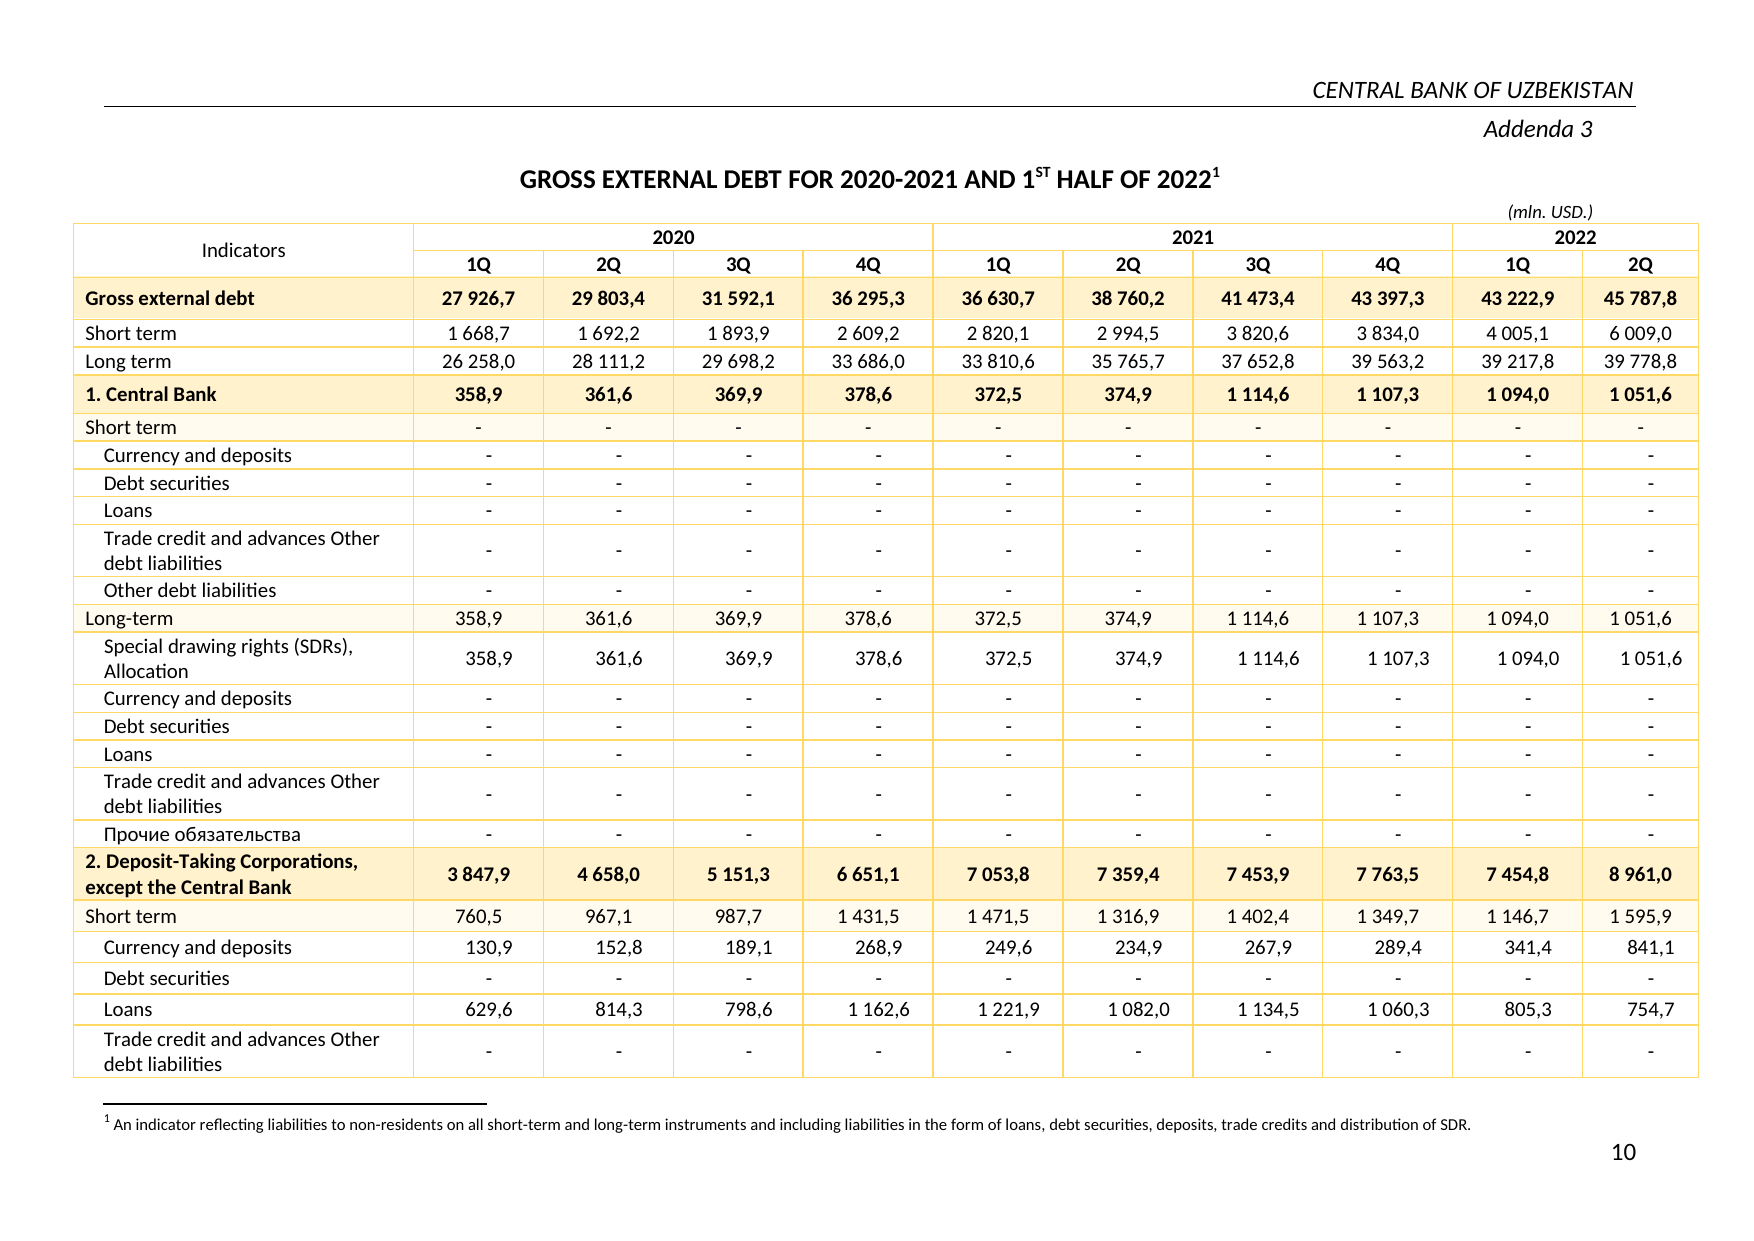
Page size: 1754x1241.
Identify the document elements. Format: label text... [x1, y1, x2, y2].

table_cell 1 107,3 [1323, 605, 1452, 631]
table_cell 3 820,6 [1194, 320, 1322, 346]
table_cell 1 668,7 [414, 320, 543, 346]
table_cell - [1323, 525, 1452, 576]
table_cell 249,6 [934, 932, 1062, 962]
table_cell - [1583, 497, 1698, 523]
table_cell - [1323, 685, 1452, 711]
table_cell - [1064, 1026, 1192, 1077]
table_cell - [1064, 577, 1192, 603]
table_cell 29 803,4 [544, 278, 673, 318]
table_cell - [1453, 525, 1582, 576]
table_cell - [1323, 414, 1452, 440]
table_cell - [414, 577, 543, 603]
table_cell - [1194, 577, 1322, 603]
table_cell 130,9 [414, 932, 543, 962]
table_cell - [934, 963, 1062, 993]
table_cell - [414, 525, 543, 576]
table_cell - [934, 685, 1062, 711]
table_cell 361,6 [544, 605, 673, 631]
table_header 2021 [934, 224, 1452, 249]
table_cell - [804, 1026, 932, 1077]
table_cell - [1453, 741, 1582, 767]
table_cell 2Q [544, 251, 673, 276]
table_cell - [1583, 685, 1698, 711]
table_cell 28 111,2 [544, 348, 673, 374]
table_cell - [804, 577, 932, 603]
table_cell - [414, 821, 543, 847]
table_cell - [1453, 442, 1582, 468]
table_cell - [1453, 577, 1582, 603]
table_cell 2Q [1064, 251, 1192, 276]
table_cell 7 053,8 [934, 848, 1062, 899]
table_cell 39 217,8 [1453, 348, 1582, 374]
table_cell 1 107,3 [1323, 633, 1452, 684]
table_cell 814,3 [544, 995, 673, 1024]
table_cell 805,3 [1453, 995, 1582, 1024]
table_cell 152,8 [544, 932, 673, 962]
table_cell 267,9 [1194, 932, 1322, 962]
table_cell 1 595,9 [1583, 901, 1698, 931]
table_cell - [1194, 685, 1322, 711]
table_cell - [804, 470, 932, 496]
table_cell - [804, 768, 932, 819]
table_cell 234,9 [1064, 932, 1192, 962]
table_cell 6 651,1 [804, 848, 932, 899]
table_cell Long-term [74, 605, 413, 631]
table_cell Special drawing rights (SDRs), Allocation [74, 633, 413, 684]
table_cell 2Q [1583, 251, 1698, 276]
table_cell - [934, 741, 1062, 767]
table_cell - [934, 821, 1062, 847]
table_cell 798,6 [674, 995, 802, 1024]
table_cell 378,6 [804, 605, 932, 631]
table_cell Loans [74, 497, 413, 523]
table_cell 41 473,4 [1194, 278, 1322, 318]
table_cell 7 453,9 [1194, 848, 1322, 899]
table_cell 1 349,7 [1323, 901, 1452, 931]
table_cell 1 471,5 [934, 901, 1062, 931]
table_cell - [1064, 768, 1192, 819]
table_cell 358,9 [414, 376, 543, 413]
table_cell 1 107,3 [1323, 376, 1452, 413]
table_header 2020 [414, 224, 932, 249]
table_cell 372,5 [934, 633, 1062, 684]
table_cell - [1583, 963, 1698, 993]
table_cell - [934, 713, 1062, 739]
table_cell - [934, 1026, 1062, 1077]
table_cell - [1194, 963, 1322, 993]
table_cell - [934, 497, 1062, 523]
table_cell - [544, 414, 673, 440]
table_cell - [674, 768, 802, 819]
table_cell - [1064, 414, 1192, 440]
table_cell - [414, 414, 543, 440]
subtitle GROSS EXTERNAL DEBT FOR 2020-2021 AND 1ST HALF OF 2022 [103, 167, 1636, 194]
table_cell - [1453, 821, 1582, 847]
table_cell - [804, 525, 932, 576]
table_cell 1Q [414, 251, 543, 276]
table_cell Trade credit and advances Other debt liabilities [74, 768, 413, 819]
table_cell - [674, 497, 802, 523]
table_cell 43 397,3 [1323, 278, 1452, 318]
table_cell - [1194, 414, 1322, 440]
table_cell 369,9 [674, 633, 802, 684]
table_cell 760,5 [414, 901, 543, 931]
table_cell - [804, 414, 932, 440]
table_cell Currency and deposits [74, 685, 413, 711]
table_cell - [804, 497, 932, 523]
table_cell - [544, 525, 673, 576]
table_cell - [414, 713, 543, 739]
table_cell 27 926,7 [414, 278, 543, 318]
table_cell 378,6 [804, 376, 932, 413]
table_cell - [674, 685, 802, 711]
table_cell - [804, 821, 932, 847]
table_cell 372,5 [934, 605, 1062, 631]
table_cell 374,9 [1064, 376, 1192, 413]
table_cell - [674, 577, 802, 603]
table_cell 754,7 [1583, 995, 1698, 1024]
table_cell 4 005,1 [1453, 320, 1582, 346]
table_cell 31 592,1 [674, 278, 802, 318]
table_cell - [1323, 577, 1452, 603]
table_cell - [1583, 414, 1698, 440]
table_cell 29 698,2 [674, 348, 802, 374]
table_cell - [1323, 713, 1452, 739]
text Addenda 3 [103, 118, 1595, 142]
table_cell - [1064, 497, 1192, 523]
table_cell - [1064, 821, 1192, 847]
table_cell - [1194, 713, 1322, 739]
table_cell Other debt liabilities [74, 577, 413, 603]
table_cell 1 114,6 [1194, 376, 1322, 413]
table_cell - [1194, 525, 1322, 576]
table_cell 1 082,0 [1064, 995, 1192, 1024]
table_cell - [1583, 577, 1698, 603]
table_cell - [1064, 442, 1192, 468]
table_cell - [1194, 497, 1322, 523]
table_cell Short term [74, 901, 413, 931]
table_cell 1 431,5 [804, 901, 932, 931]
table_cell 8 961,0 [1583, 848, 1698, 899]
table_cell 1 051,6 [1583, 605, 1698, 631]
table_cell 987,7 [674, 901, 802, 931]
table_cell - [1194, 768, 1322, 819]
table_cell - [1064, 963, 1192, 993]
table_cell Short term [74, 320, 413, 346]
table_cell 3 847,9 [414, 848, 543, 899]
table_cell 7 763,5 [1323, 848, 1452, 899]
table_cell - [1323, 442, 1452, 468]
table_cell - [1064, 470, 1192, 496]
table_cell 1 094,0 [1453, 633, 1582, 684]
table_cell 268,9 [804, 932, 932, 962]
table_cell 1. Central Bank [74, 376, 413, 413]
table_cell 6 009,0 [1583, 320, 1698, 346]
table_cell - [1453, 1026, 1582, 1077]
table_cell - [414, 685, 543, 711]
table_cell - [544, 713, 673, 739]
table_cell - [1323, 1026, 1452, 1077]
table_cell - [544, 470, 673, 496]
table_cell 7 359,4 [1064, 848, 1192, 899]
table_cell - [674, 713, 802, 739]
table_cell 967,1 [544, 901, 673, 931]
table_cell - [1583, 713, 1698, 739]
table_cell 1 134,5 [1194, 995, 1322, 1024]
table_cell - [1064, 713, 1192, 739]
table_cell Loans [74, 741, 413, 767]
table_cell 26 258,0 [414, 348, 543, 374]
table_cell 1 162,6 [804, 995, 932, 1024]
table_cell - [804, 713, 932, 739]
table_cell - [544, 821, 673, 847]
table_cell - [934, 470, 1062, 496]
table_cell 2 609,2 [804, 320, 932, 346]
table_cell - [1323, 821, 1452, 847]
table_cell 1 146,7 [1453, 901, 1582, 931]
table_cell - [1194, 821, 1322, 847]
table_cell Currency and deposits [74, 932, 413, 962]
table_cell 2 820,1 [934, 320, 1062, 346]
table_cell - [674, 963, 802, 993]
table_cell - [414, 442, 543, 468]
table_cell - [1583, 821, 1698, 847]
table_cell 1 094,0 [1453, 605, 1582, 631]
table_cell - [1323, 470, 1452, 496]
table_cell - [1194, 741, 1322, 767]
table_cell 1 402,4 [1194, 901, 1322, 931]
table_cell 189,1 [674, 932, 802, 962]
table_cell 1Q [934, 251, 1062, 276]
table_cell - [674, 1026, 802, 1077]
table_cell Short term [74, 414, 413, 440]
table_cell - [544, 577, 673, 603]
table_cell - [1194, 442, 1322, 468]
table_cell - [1323, 497, 1452, 523]
table_cell - [934, 414, 1062, 440]
table_cell - [1323, 768, 1452, 819]
table_cell Trade credit and advances Other debt liabilities [74, 525, 413, 576]
table_cell - [674, 525, 802, 576]
table_cell 1 051,6 [1583, 376, 1698, 413]
table_cell - [414, 741, 543, 767]
table_cell 3 834,0 [1323, 320, 1452, 346]
table_cell - [1583, 442, 1698, 468]
table_cell 372,5 [934, 376, 1062, 413]
table_cell - [1323, 963, 1452, 993]
table_cell - [1453, 497, 1582, 523]
table_cell Loans [74, 995, 413, 1024]
table_cell - [414, 1026, 543, 1077]
table_cell - [804, 442, 932, 468]
table_cell - [414, 768, 543, 819]
table_cell - [674, 470, 802, 496]
table_cell - [1064, 525, 1192, 576]
table_cell - [414, 963, 543, 993]
table_cell 38 760,2 [1064, 278, 1192, 318]
table_cell 5 151,3 [674, 848, 802, 899]
table_cell 35 765,7 [1064, 348, 1192, 374]
table_cell 1 114,6 [1194, 633, 1322, 684]
table_cell Debt securities [74, 470, 413, 496]
table_cell - [544, 741, 673, 767]
table_cell - [934, 577, 1062, 603]
table_cell - [1194, 470, 1322, 496]
table_cell - [544, 497, 673, 523]
table_cell 374,9 [1064, 605, 1192, 631]
table_cell - [1453, 768, 1582, 819]
table_cell - [674, 414, 802, 440]
table_cell Прочие обязательства [74, 821, 413, 847]
table_cell - [544, 685, 673, 711]
table_cell - [1453, 685, 1582, 711]
table_header 2022 [1453, 224, 1698, 249]
table_cell - [1064, 741, 1192, 767]
table_cell 4Q [804, 251, 932, 276]
table_cell 1 051,6 [1583, 633, 1698, 684]
table_cell - [804, 963, 932, 993]
table_cell - [414, 497, 543, 523]
table_cell Trade credit and advances Other debt liabilities [74, 1026, 413, 1077]
table_cell 1 094,0 [1453, 376, 1582, 413]
table_cell 1 114,6 [1194, 605, 1322, 631]
table_cell - [544, 963, 673, 993]
table_cell - [1453, 470, 1582, 496]
table_cell 7 454,8 [1453, 848, 1582, 899]
table_cell 45 787,8 [1583, 278, 1698, 318]
table_cell 374,9 [1064, 633, 1192, 684]
table_header Indicators [74, 224, 413, 276]
table_cell - [544, 1026, 673, 1077]
table_cell 841,1 [1583, 932, 1698, 962]
table_cell - [414, 470, 543, 496]
table_cell 358,9 [414, 633, 543, 684]
table_cell 2 994,5 [1064, 320, 1192, 346]
table_cell Currency and deposits [74, 442, 413, 468]
table_cell 4 658,0 [544, 848, 673, 899]
table_cell 341,4 [1453, 932, 1582, 962]
table_cell - [1194, 1026, 1322, 1077]
table_cell - [1453, 713, 1582, 739]
table_cell 629,6 [414, 995, 543, 1024]
table_cell - [1453, 963, 1582, 993]
table_cell - [1583, 741, 1698, 767]
table_cell Debt securities [74, 963, 413, 993]
table_cell 361,6 [544, 633, 673, 684]
table_cell 1 893,9 [674, 320, 802, 346]
table_cell 4Q [1323, 251, 1452, 276]
text (mln. USD.) [103, 200, 1595, 223]
table_cell - [934, 442, 1062, 468]
table_cell - [674, 442, 802, 468]
table_cell - [1583, 470, 1698, 496]
table_cell 2. Deposit-Taking Corporations, except the Central Bank [74, 848, 413, 899]
table_cell - [934, 525, 1062, 576]
table_cell 361,6 [544, 376, 673, 413]
table_cell - [804, 741, 932, 767]
table_cell 369,9 [674, 376, 802, 413]
table_cell 39 563,2 [1323, 348, 1452, 374]
table_cell 1Q [1453, 251, 1582, 276]
table_cell 43 222,9 [1453, 278, 1582, 318]
table_cell - [804, 685, 932, 711]
table_cell - [544, 442, 673, 468]
table_cell 1 316,9 [1064, 901, 1192, 931]
table_cell 378,6 [804, 633, 932, 684]
table_cell Debt securities [74, 713, 413, 739]
table_cell 3Q [1194, 251, 1322, 276]
table_cell 369,9 [674, 605, 802, 631]
table_cell - [1583, 768, 1698, 819]
table_cell 37 652,8 [1194, 348, 1322, 374]
table_cell - [674, 821, 802, 847]
table_cell 358,9 [414, 605, 543, 631]
table_cell 33 810,6 [934, 348, 1062, 374]
table_cell - [934, 768, 1062, 819]
table_cell - [1064, 685, 1192, 711]
table_cell - [1583, 1026, 1698, 1077]
table_cell Gross external debt [74, 278, 413, 318]
table_cell 39 778,8 [1583, 348, 1698, 374]
table_cell 3Q [674, 251, 802, 276]
table_cell - [674, 741, 802, 767]
table_cell 1 221,9 [934, 995, 1062, 1024]
table_cell 36 295,3 [804, 278, 932, 318]
table_cell 33 686,0 [804, 348, 932, 374]
table_cell 36 630,7 [934, 278, 1062, 318]
table_cell 289,4 [1323, 932, 1452, 962]
table_cell Long term [74, 348, 413, 374]
table_cell 1 060,3 [1323, 995, 1452, 1024]
table_cell 1 692,2 [544, 320, 673, 346]
table_cell - [1323, 741, 1452, 767]
table_cell - [1453, 414, 1582, 440]
table_cell - [1583, 525, 1698, 576]
table_cell - [544, 768, 673, 819]
